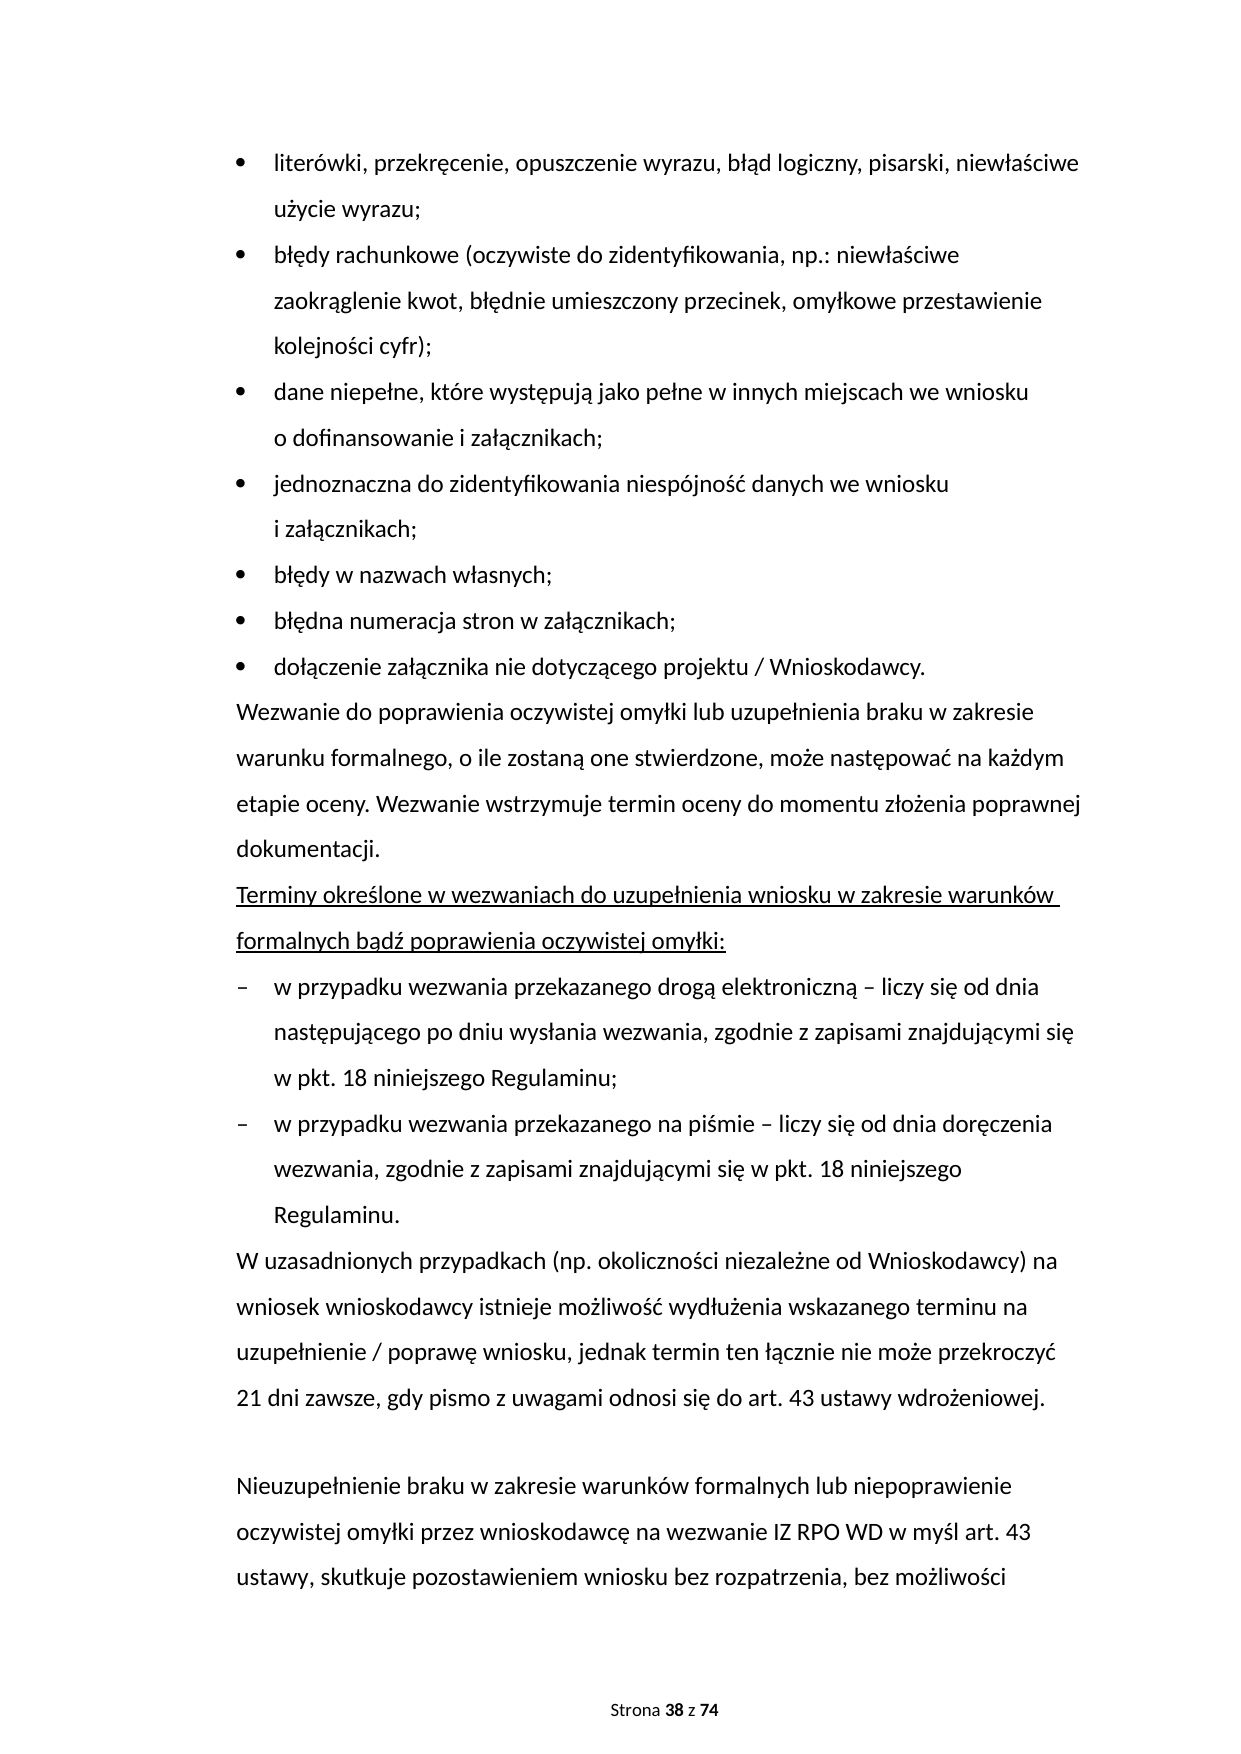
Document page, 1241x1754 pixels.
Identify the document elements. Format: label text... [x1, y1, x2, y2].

list literówki, przekręcenie, opuszczenie wyrazu, błąd logiczny, pisarski, niewłaściwe użycie wyrazu; [236, 148, 1093, 224]
list jednoznaczna do zidentyfikowania niespójność danych we wniosku i załącznikach; [236, 468, 1093, 544]
list błędy w nazwach własnych; [236, 559, 1093, 590]
text Terminy określone w wezwaniach do uzupełnienia wniosku w zakresie warunków formalnych bądź poprawienia oczywistej omyłki: [236, 879, 1093, 956]
list dołączenie załącznika nie dotyczącego projektu / Wnioskodawcy. [236, 651, 1093, 681]
list błędy rachunkowe (oczywiste do zidentyfikowania, np.: niewłaściwe zaokrąglenie kwot, błędnie umieszczony przecinek, omyłkowe przestawienie kolejności cyfr); [236, 239, 1093, 361]
text W uzasadnionych przypadkach (np. okoliczności niezależne od Wnioskodawcy) na wniosek wnioskodawcy istnieje możliwość wydłużenia wskazanego terminu na uzupełnienie / poprawę wniosku, jednak termin ten łącznie nie może przekroczyć 21 dni zawsze, gdy pismo z uwagami odnosi się do art. 43 ustawy wdrożeniowej. [236, 1245, 1093, 1413]
list błędna numeracja stron w załącznikach; [236, 605, 1093, 635]
list w przypadku wezwania przekazanego na piśmie – liczy się od dnia doręczenia wezwania, zgodnie z zapisami znajdującymi się w pkt. 18 niniejszego Regulaminu. [236, 1108, 1093, 1230]
list dane niepełne, które występują jako pełne w innych miejscach we wniosku o dofinansowanie i załącznikach; [236, 376, 1093, 452]
text Wezwanie do poprawienia oczywistej omyłki lub uzupełnienia braku w zakresie warunku formalnego, o ile zostaną one stwierdzone, może następować na każdym etapie oceny. Wezwanie wstrzymuje termin oceny do momentu złożenia poprawnej dokumentacji. [236, 696, 1093, 864]
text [236, 1470, 1093, 1592]
list w przypadku wezwania przekazanego drogą elektroniczną – liczy się od dnia następującego po dniu wysłania wezwania, zgodnie z zapisami znajdującymi się w pkt. 18 niniejszego Regulaminu; [236, 971, 1093, 1093]
